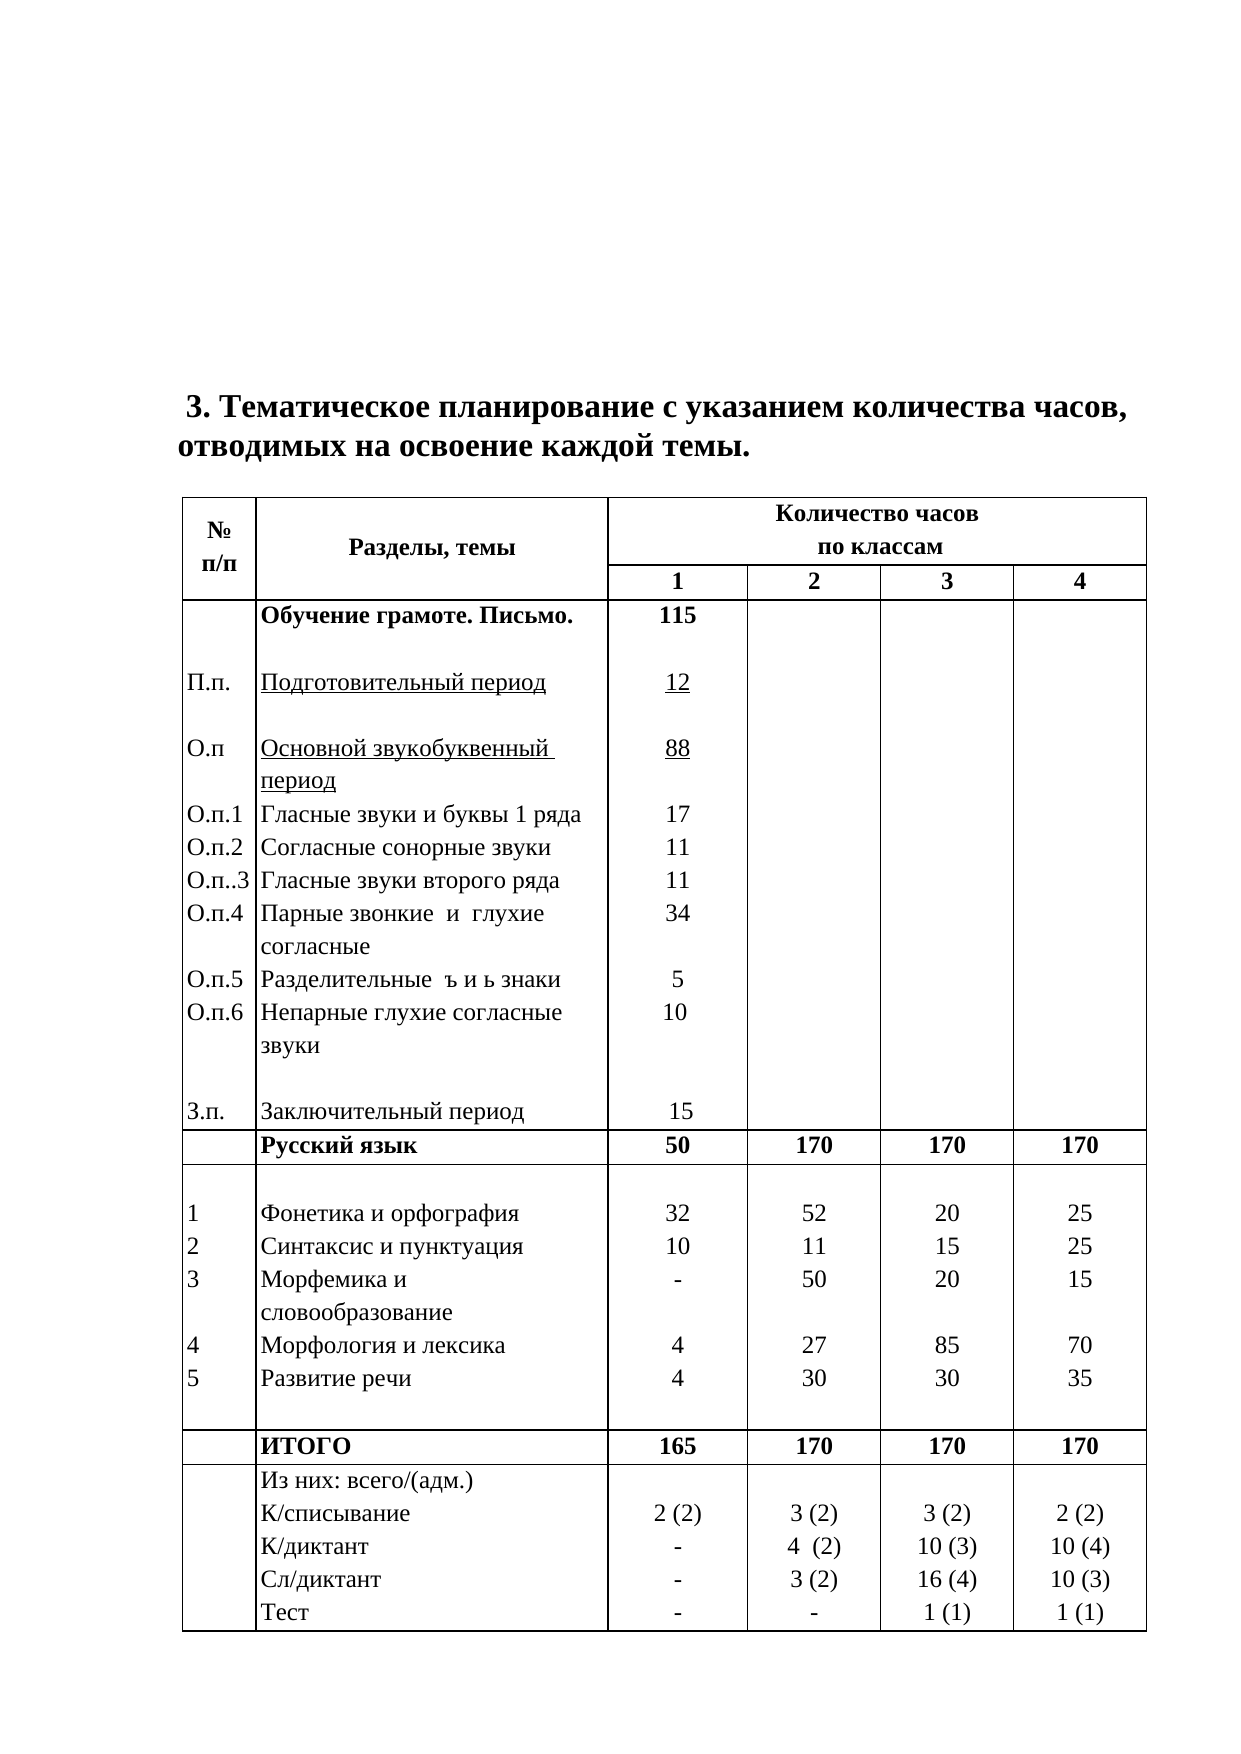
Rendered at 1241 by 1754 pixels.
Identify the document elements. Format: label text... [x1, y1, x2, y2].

table_cell 170 [1014, 1431, 1146, 1464]
table_cell 1 [609, 566, 747, 599]
table_cell [1014, 601, 1146, 1129]
table_cell 4 [1014, 566, 1146, 599]
table_cell 115 12 88 17 11 11 34 5 10 15 [609, 601, 747, 1129]
table_cell Обучение грамоте. Письмо. Подготовительный период Основной звукобуквенный период Гласные звуки и буквы 1 ряда Согласные сонорные звуки Гласные звуки второго ряда Парные звонкие и глухие согласные Разделительные ъ и ь знаки Непарные глухие согласные звуки Заключительный период [257, 601, 607, 1129]
table_cell 50 [609, 1131, 747, 1163]
table_cell 170 [881, 1131, 1013, 1163]
text 3. Тематическое планирование с указанием количества часов, отводимых на освоение каждой темы. [177, 386, 1152, 463]
table_cell 1 2 3 4 5 [183, 1165, 255, 1429]
table_cell ИТОГО [257, 1431, 607, 1464]
table_cell [183, 1131, 255, 1163]
table_cell 2 (2) - - - [609, 1465, 747, 1630]
table_header Количество часов по классам [609, 498, 1146, 564]
table_cell 2 [748, 566, 880, 599]
table_cell 3 (2) 4 (2) 3 (2) - [748, 1465, 880, 1630]
table_cell Фонетика и орфография Синтаксис и пунктуация Морфемика и словообразование Морфология и лексика Развитие речи [257, 1165, 607, 1429]
table_header № п/п [183, 498, 255, 599]
table_cell П.п. О.п О.п.1 О.п.2 О.п..3 О.п.4 О.п.5 О.п.6 З.п. [183, 601, 255, 1129]
table_cell [183, 1465, 255, 1630]
table_cell 165 [609, 1431, 747, 1464]
table_header Разделы, темы [257, 498, 607, 599]
table_cell 3 (2) 10 (3) 16 (4) 1 (1) [881, 1465, 1013, 1630]
table_cell [183, 1431, 255, 1464]
table_cell Из них: всего/(адм.) К/списывание К/диктант Сл/диктант Тест [257, 1465, 607, 1630]
table_cell Русский язык [257, 1131, 607, 1163]
table_cell 170 [881, 1431, 1013, 1464]
table_cell 170 [748, 1131, 880, 1163]
table_cell 32 10 - 4 4 [609, 1165, 747, 1429]
table_cell 2 (2) 10 (4) 10 (3) 1 (1) [1014, 1465, 1146, 1630]
table_cell 3 [881, 566, 1013, 599]
table_cell [748, 601, 880, 1129]
table_cell 25 25 15 70 35 [1014, 1165, 1146, 1429]
table_cell 170 [1014, 1131, 1146, 1163]
table_cell 170 [748, 1431, 880, 1464]
table_cell [881, 601, 1013, 1129]
table_cell 20 15 20 85 30 [881, 1165, 1013, 1429]
table_cell 52 11 50 27 30 [748, 1165, 880, 1429]
